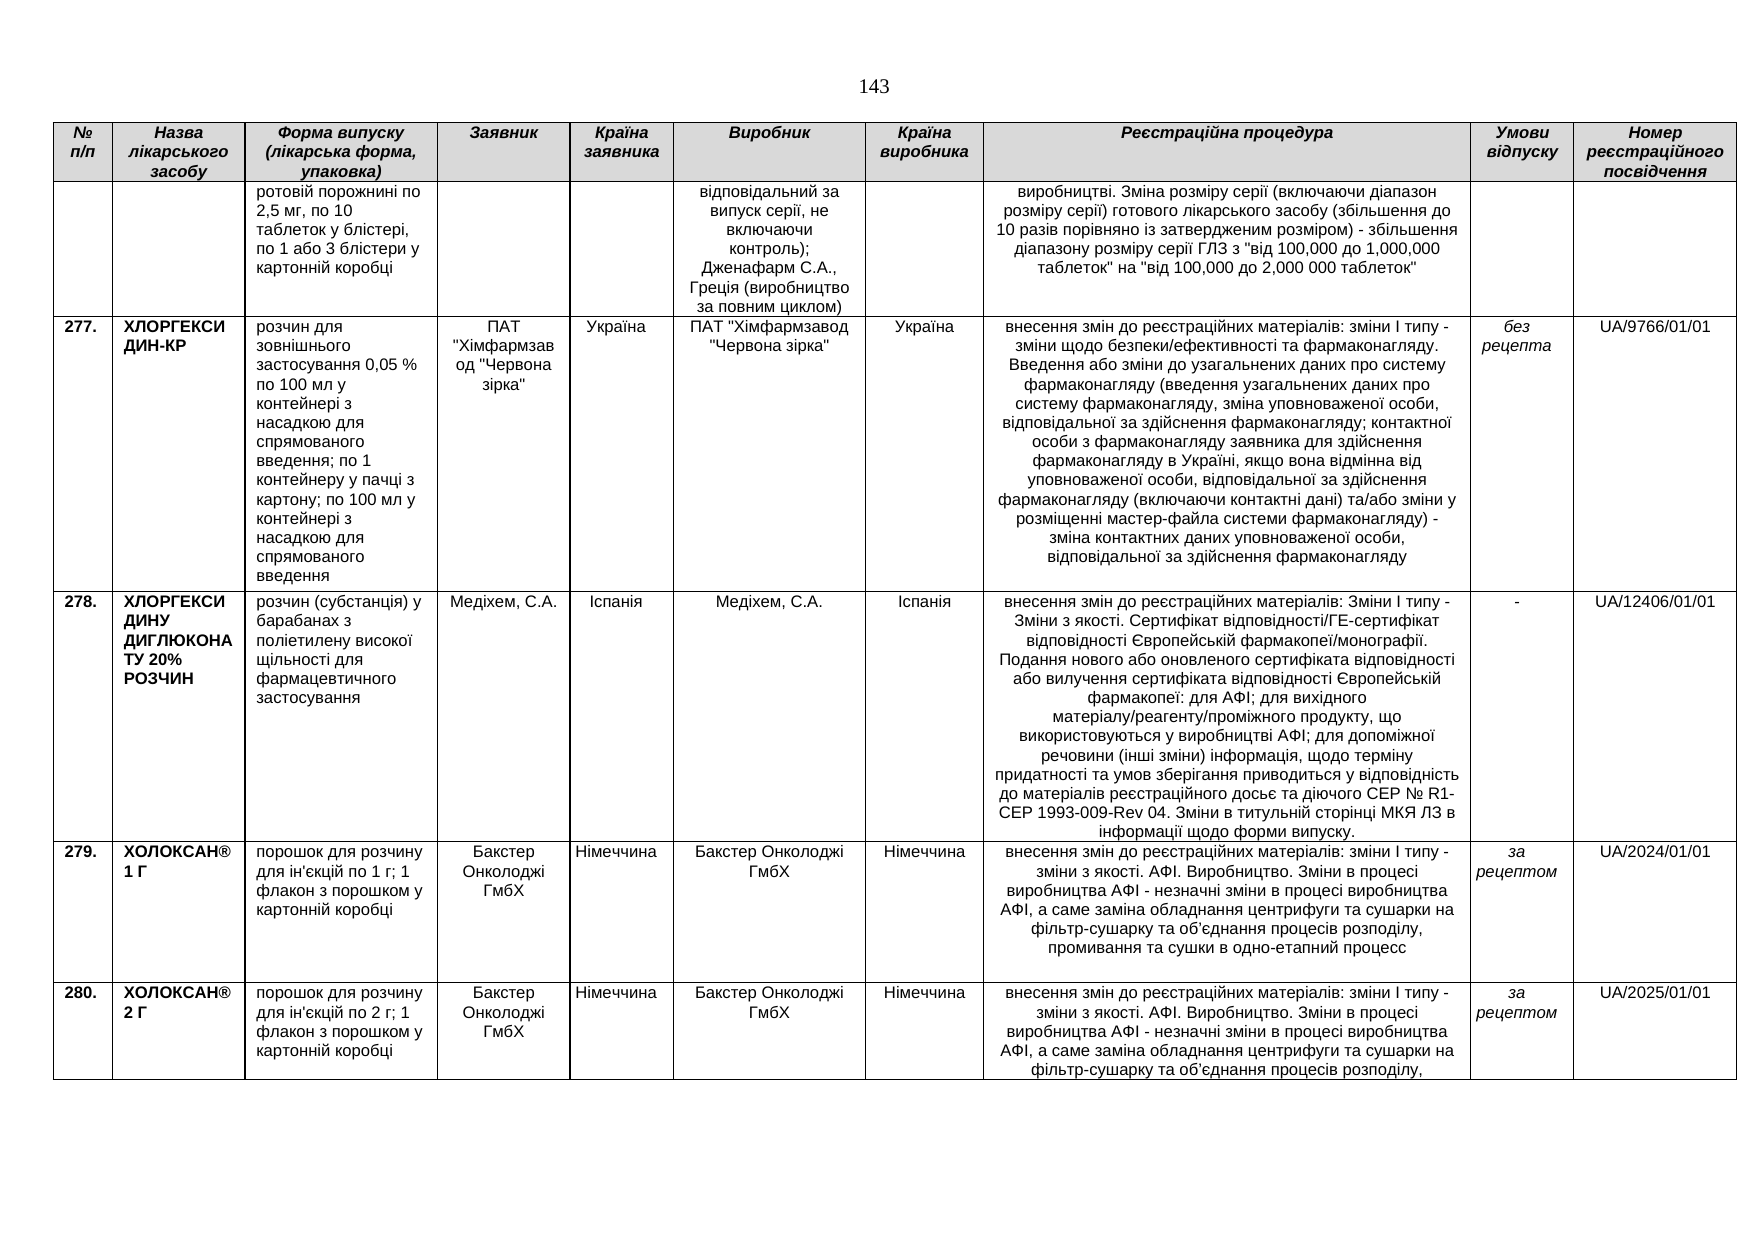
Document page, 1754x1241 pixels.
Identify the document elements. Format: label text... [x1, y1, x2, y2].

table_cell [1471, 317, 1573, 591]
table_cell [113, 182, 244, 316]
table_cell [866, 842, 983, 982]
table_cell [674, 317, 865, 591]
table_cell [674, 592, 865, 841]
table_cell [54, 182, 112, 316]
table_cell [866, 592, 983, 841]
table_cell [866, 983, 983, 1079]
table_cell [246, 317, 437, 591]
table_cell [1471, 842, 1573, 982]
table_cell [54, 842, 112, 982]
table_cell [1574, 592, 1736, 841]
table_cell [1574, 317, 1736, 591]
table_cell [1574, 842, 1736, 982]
table_header Умови відпуску [1471, 123, 1573, 181]
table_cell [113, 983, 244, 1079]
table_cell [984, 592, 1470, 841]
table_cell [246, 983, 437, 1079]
table_header Реєстраційна процедура [984, 123, 1470, 181]
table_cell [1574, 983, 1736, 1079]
table_header Країна виробника [866, 123, 983, 181]
table_header Форма випуску (лікарська форма, упаковка) [246, 123, 437, 181]
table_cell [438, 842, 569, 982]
table_header Заявник [438, 123, 569, 181]
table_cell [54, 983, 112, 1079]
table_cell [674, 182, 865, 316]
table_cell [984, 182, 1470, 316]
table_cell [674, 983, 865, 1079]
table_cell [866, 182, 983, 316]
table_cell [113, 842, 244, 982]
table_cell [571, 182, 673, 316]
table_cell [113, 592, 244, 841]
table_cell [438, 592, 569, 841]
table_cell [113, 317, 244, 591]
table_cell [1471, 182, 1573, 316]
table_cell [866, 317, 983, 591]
table_header Виробник [674, 123, 865, 181]
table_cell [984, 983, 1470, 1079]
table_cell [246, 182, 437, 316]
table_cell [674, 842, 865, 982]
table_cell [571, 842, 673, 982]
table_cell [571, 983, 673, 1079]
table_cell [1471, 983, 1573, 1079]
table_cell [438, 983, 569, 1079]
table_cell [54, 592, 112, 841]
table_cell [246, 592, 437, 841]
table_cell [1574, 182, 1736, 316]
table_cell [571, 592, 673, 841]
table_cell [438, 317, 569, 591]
table_header № п/п [54, 123, 112, 181]
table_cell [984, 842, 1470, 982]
table_header Країна заявника [571, 123, 673, 181]
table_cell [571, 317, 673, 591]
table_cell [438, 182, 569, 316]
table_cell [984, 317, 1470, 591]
table_header Назва лікарського засобу [113, 123, 244, 181]
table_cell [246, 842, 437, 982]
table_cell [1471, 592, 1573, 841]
table_header Номер реєстраційного посвідчення [1574, 123, 1736, 181]
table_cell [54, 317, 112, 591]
